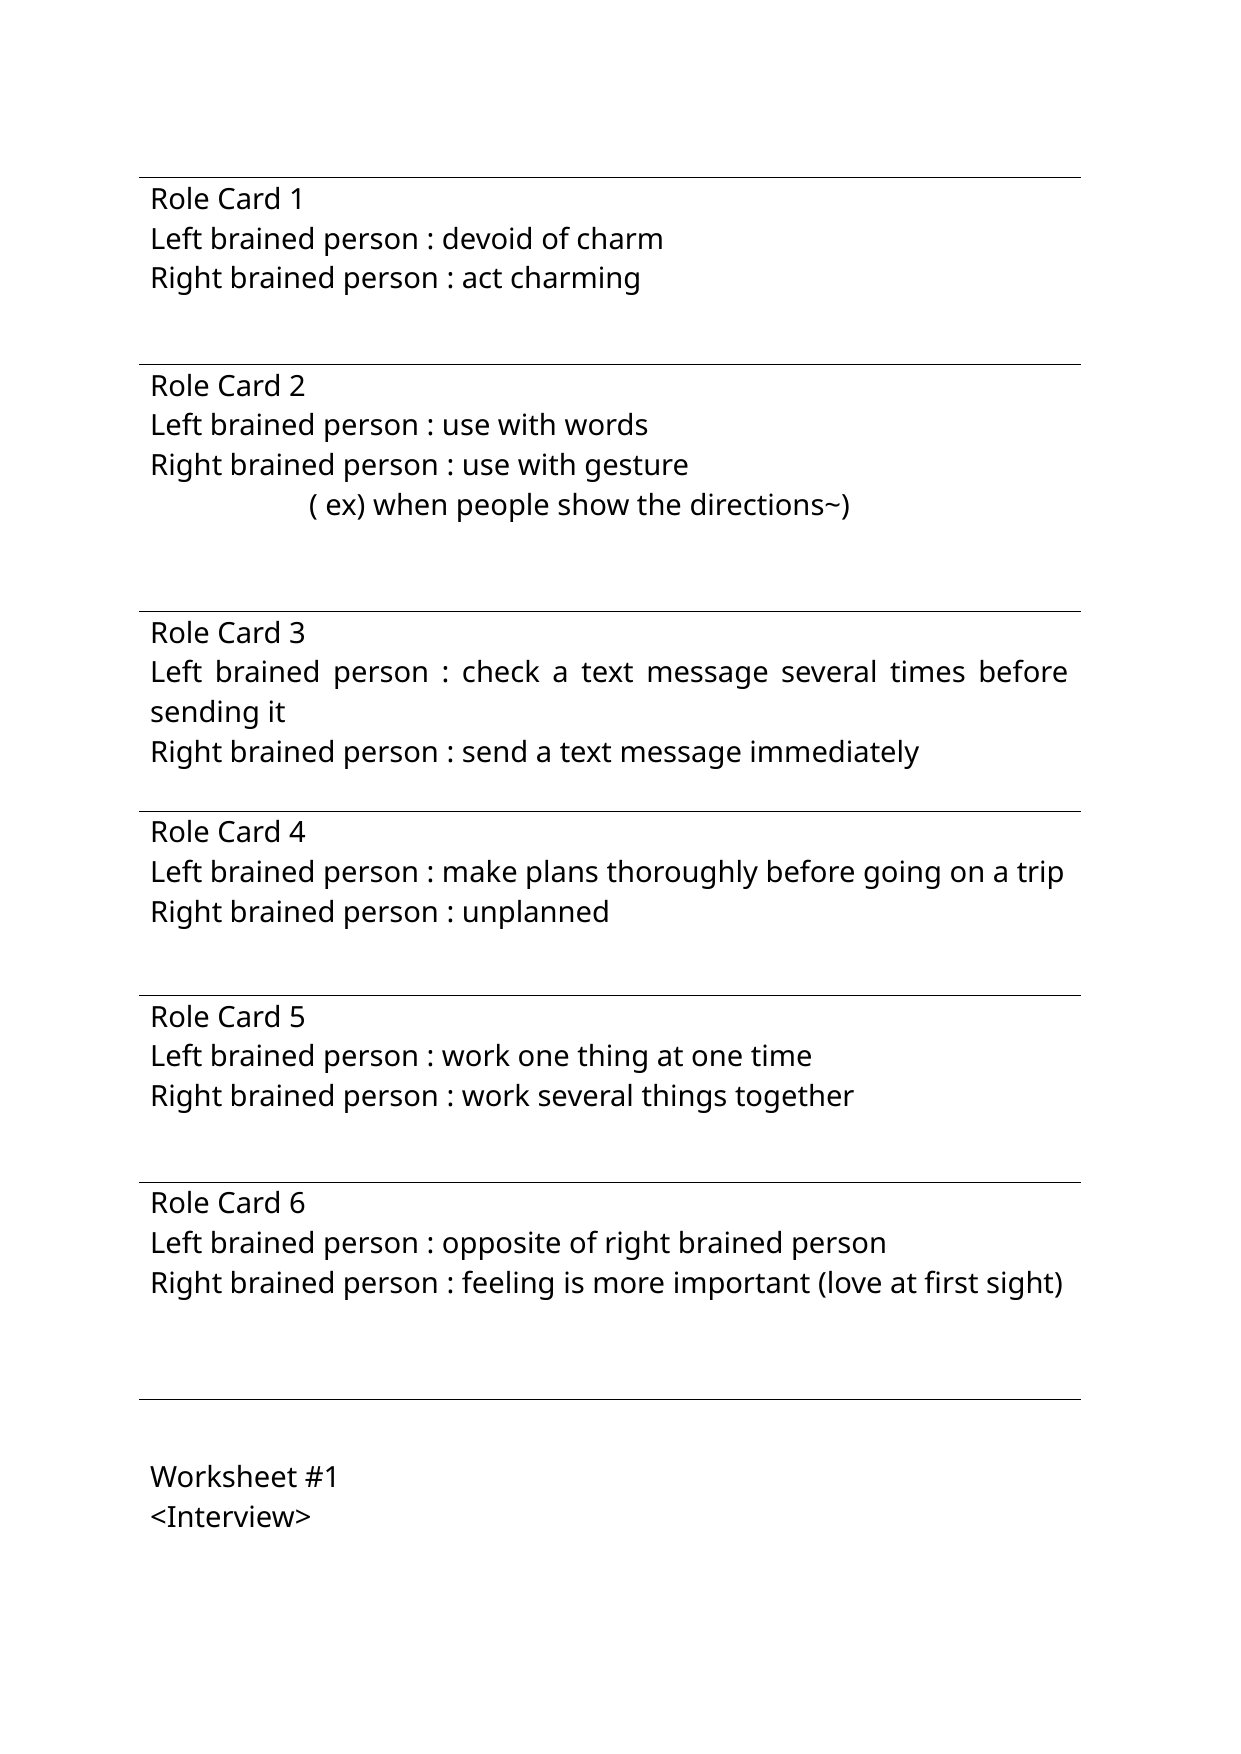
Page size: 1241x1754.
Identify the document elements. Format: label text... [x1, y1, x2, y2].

table_cell Role Card 3 Left brained person : check a text message several times before sending it Right brained person : send a text message immediately [139, 612, 1081, 811]
text <Interview> [150, 1496, 1090, 1536]
table_cell Role Card 4 Left brained person : make plans thoroughly before going on a trip Right brained person : unplanned [139, 812, 1081, 995]
table_cell Role Card 2 Left brained person : use with words Right brained person : use with gesture ( ex) when people show the directions~) [139, 365, 1081, 611]
text Worksheet #1 [150, 1456, 1090, 1496]
table_cell Role Card 6 Left brained person : opposite of right brained person Right brained person : feeling is more important (love at first sight) [139, 1183, 1081, 1398]
table_cell Role Card 5 Left brained person : work one thing at one time Right brained person : work several things together [139, 996, 1081, 1182]
table_header Role Card 1 Left brained person : devoid of charm Right brained person : act charming [139, 178, 1081, 364]
